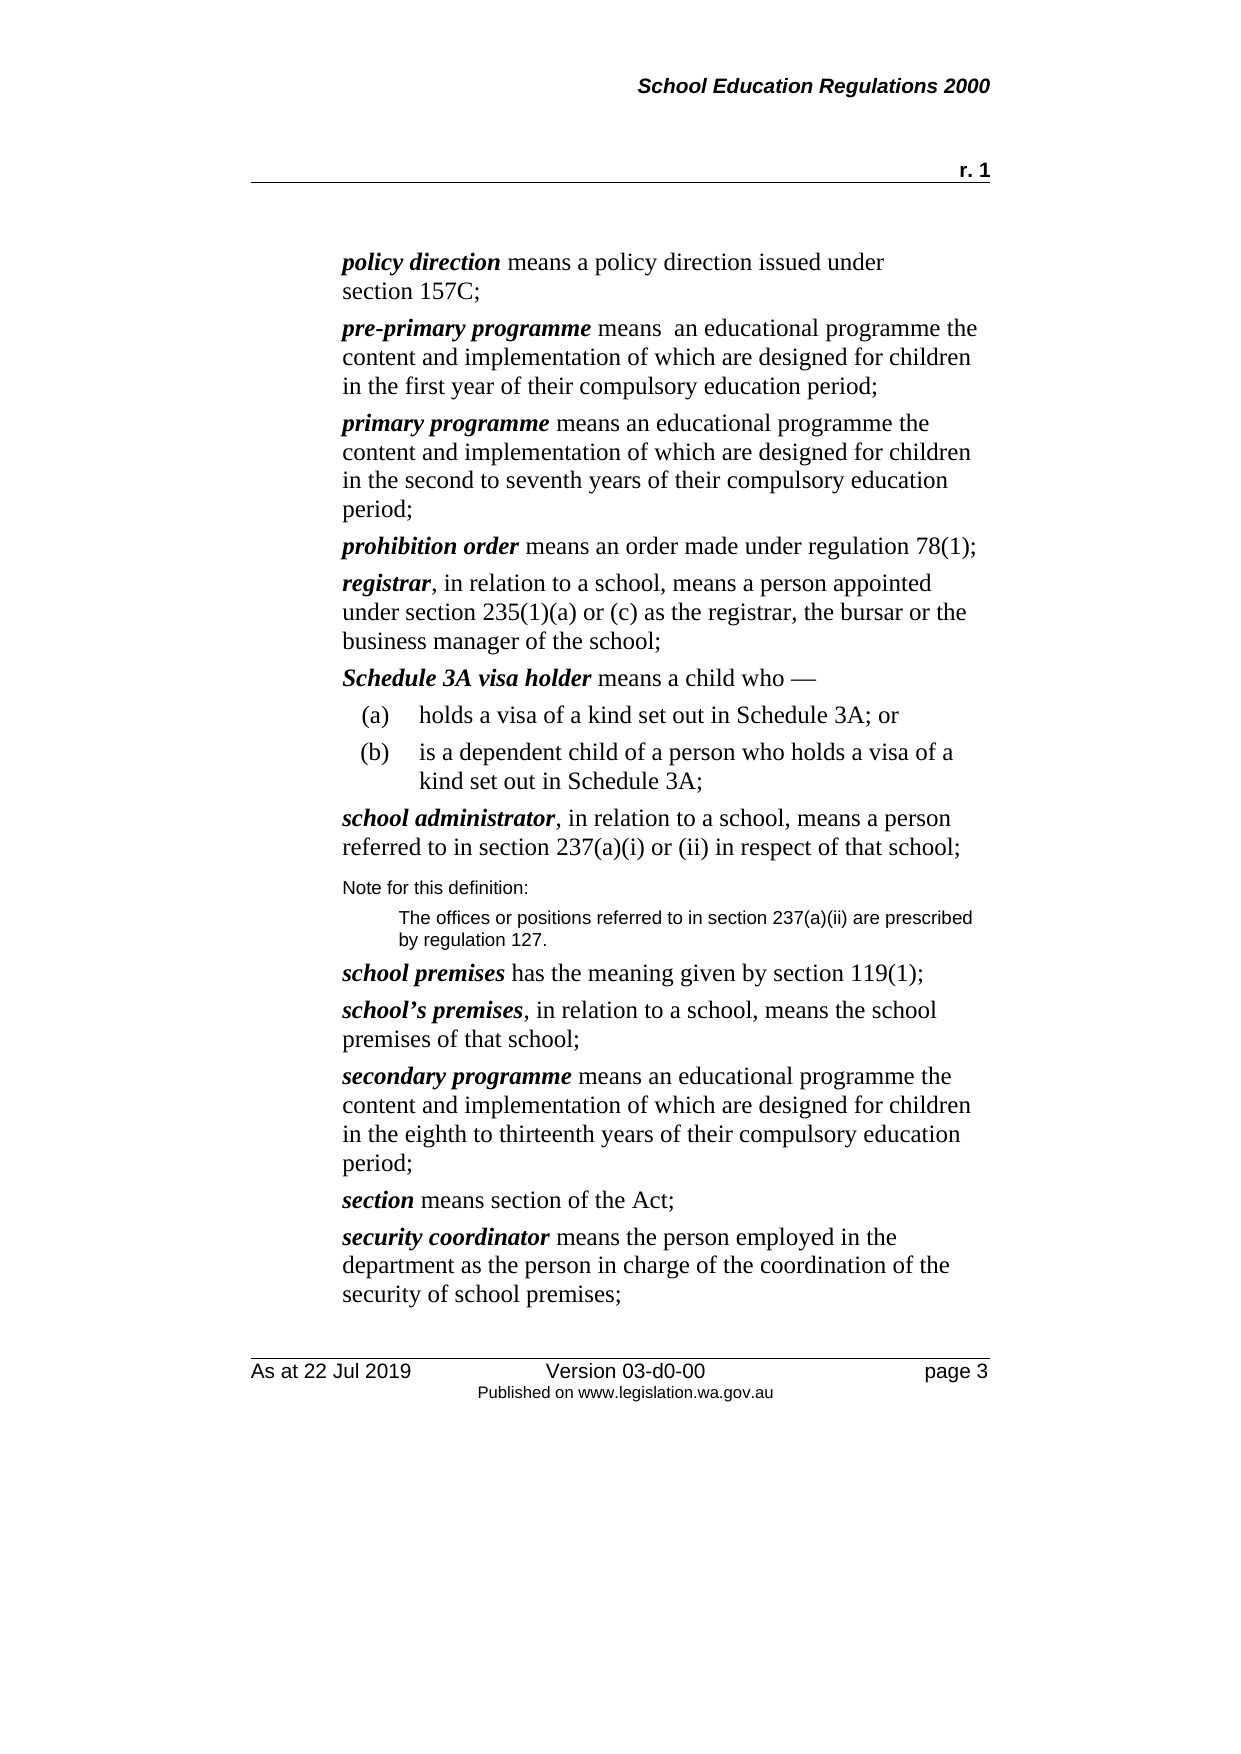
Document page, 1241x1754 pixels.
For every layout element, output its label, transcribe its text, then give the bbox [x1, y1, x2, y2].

text security coordinator means the person employed in the department as the person in charge of the coordination of the security of school premises; [251, 1222, 990, 1308]
text (b) is a dependent child of a person who holds a visa of a kind set out in Schedule 3A; [251, 737, 990, 794]
text secondary programme means an educational programme the content and implementation of which are designed for children in the eighth to thirteenth years of their compulsory education period; [251, 1061, 990, 1176]
text The offices or positions referred to in section 237(a)(ii) are prescribed by regulation 127. [251, 907, 990, 950]
text (a) holds a visa of a kind set out in Schedule 3A; or [251, 700, 990, 729]
text school administrator, in relation to a school, means a person referred to in section 237(a)(i) or (ii) in respect of that school; [251, 803, 990, 860]
text primary programme means an educational programme the content and implementation of which are designed for children in the second to seventh years of their compulsory education period; [251, 408, 990, 523]
text section means section of the Act; [251, 1185, 990, 1213]
text Schedule 3A visa holder means a child who — [251, 663, 990, 692]
text policy direction means a policy direction issued under section 157C; [251, 247, 990, 305]
text registrar, in relation to a school, means a person appointed under section 235(1)(a) or (c) as the registrar, the bursar or the business manager of the school; [251, 568, 990, 654]
text school’s premises, in relation to a school, means the school premises of that school; [251, 996, 990, 1053]
subtitle Note for this definition: [251, 877, 990, 899]
text pre-primary programme means an educational programme the content and implementation of which are designed for children in the first year of their compulsory education period; [251, 313, 990, 399]
text prohibition order means an order made under regulation 78(1); [251, 531, 990, 560]
text school premises has the meaning given by section 119(1); [251, 958, 990, 987]
